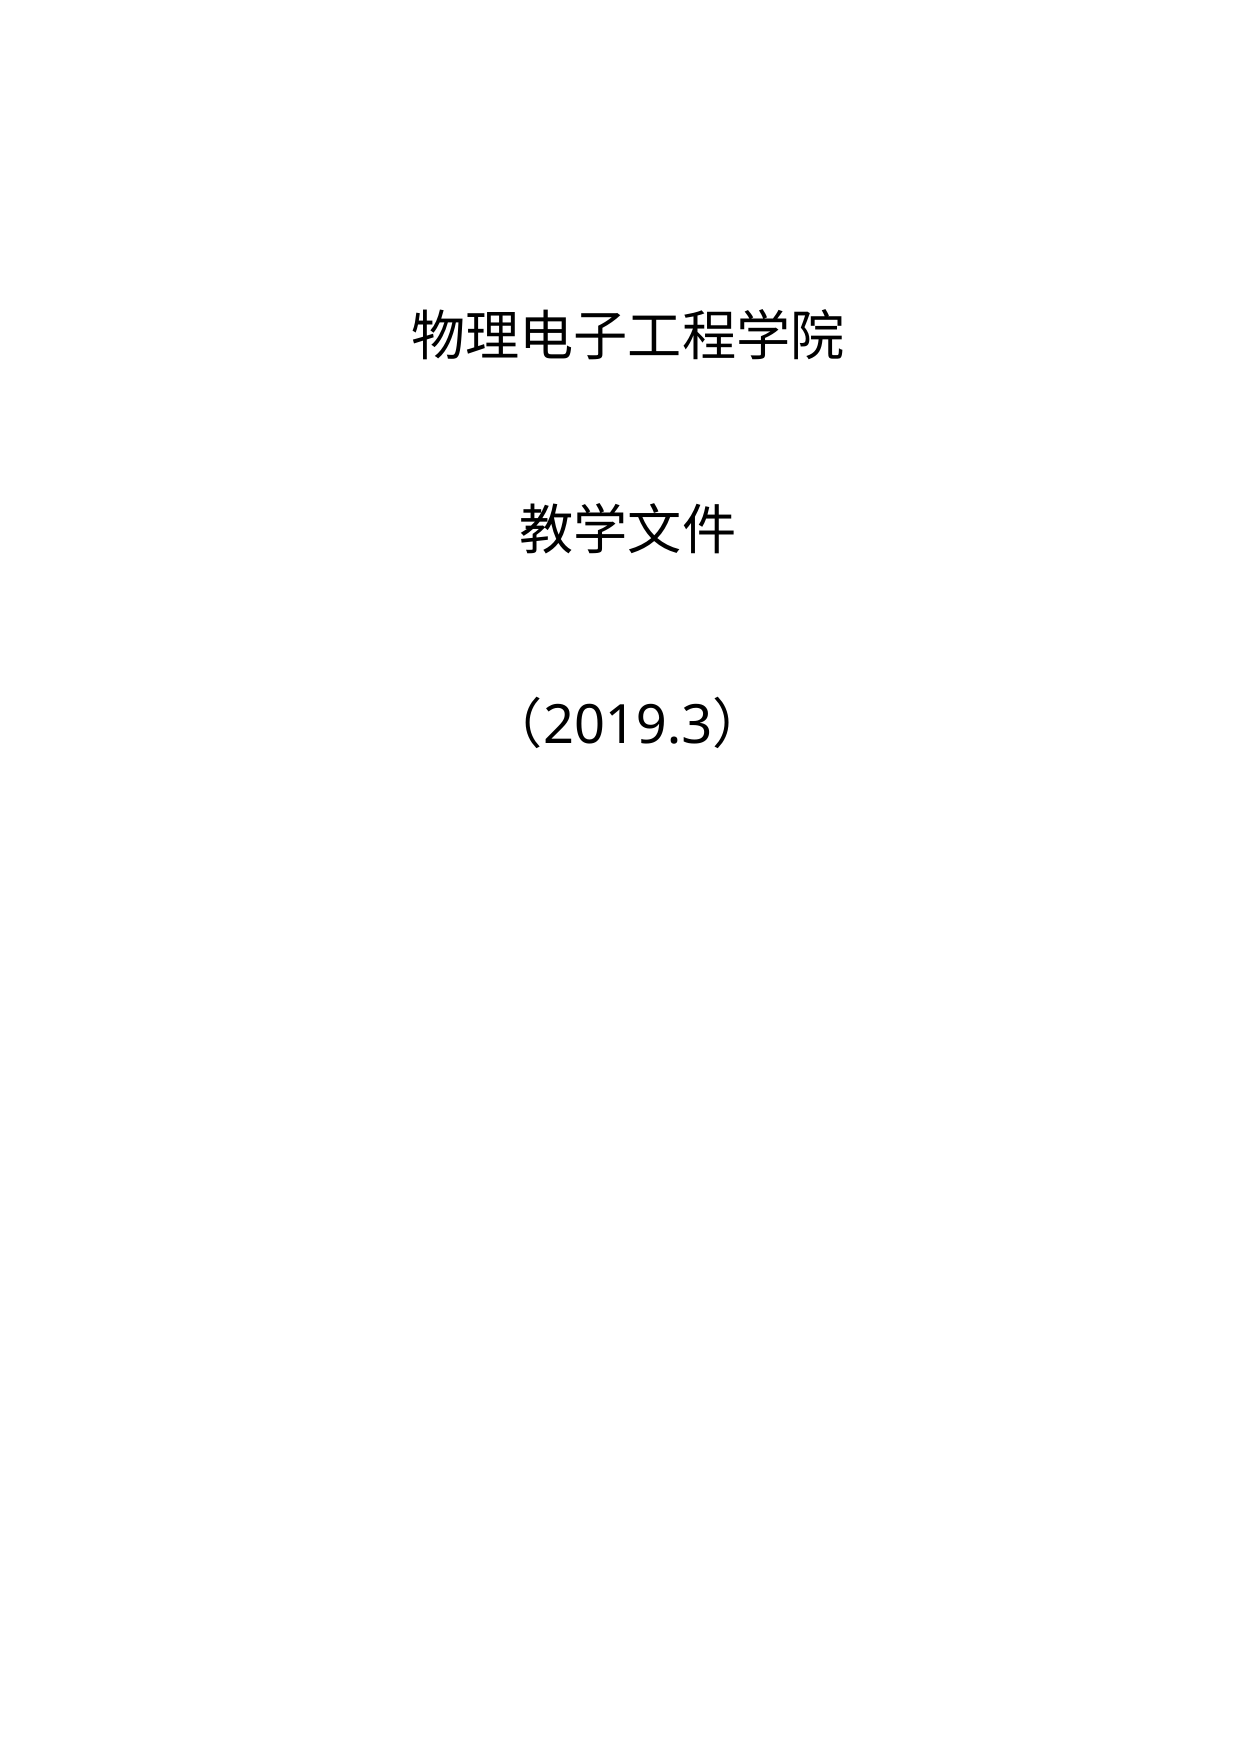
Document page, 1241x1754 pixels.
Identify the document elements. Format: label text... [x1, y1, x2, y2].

text 教学文件 [133, 486, 1122, 565]
text 物理电子工程学院 [133, 293, 1122, 371]
text （2019.3） [133, 680, 1122, 759]
